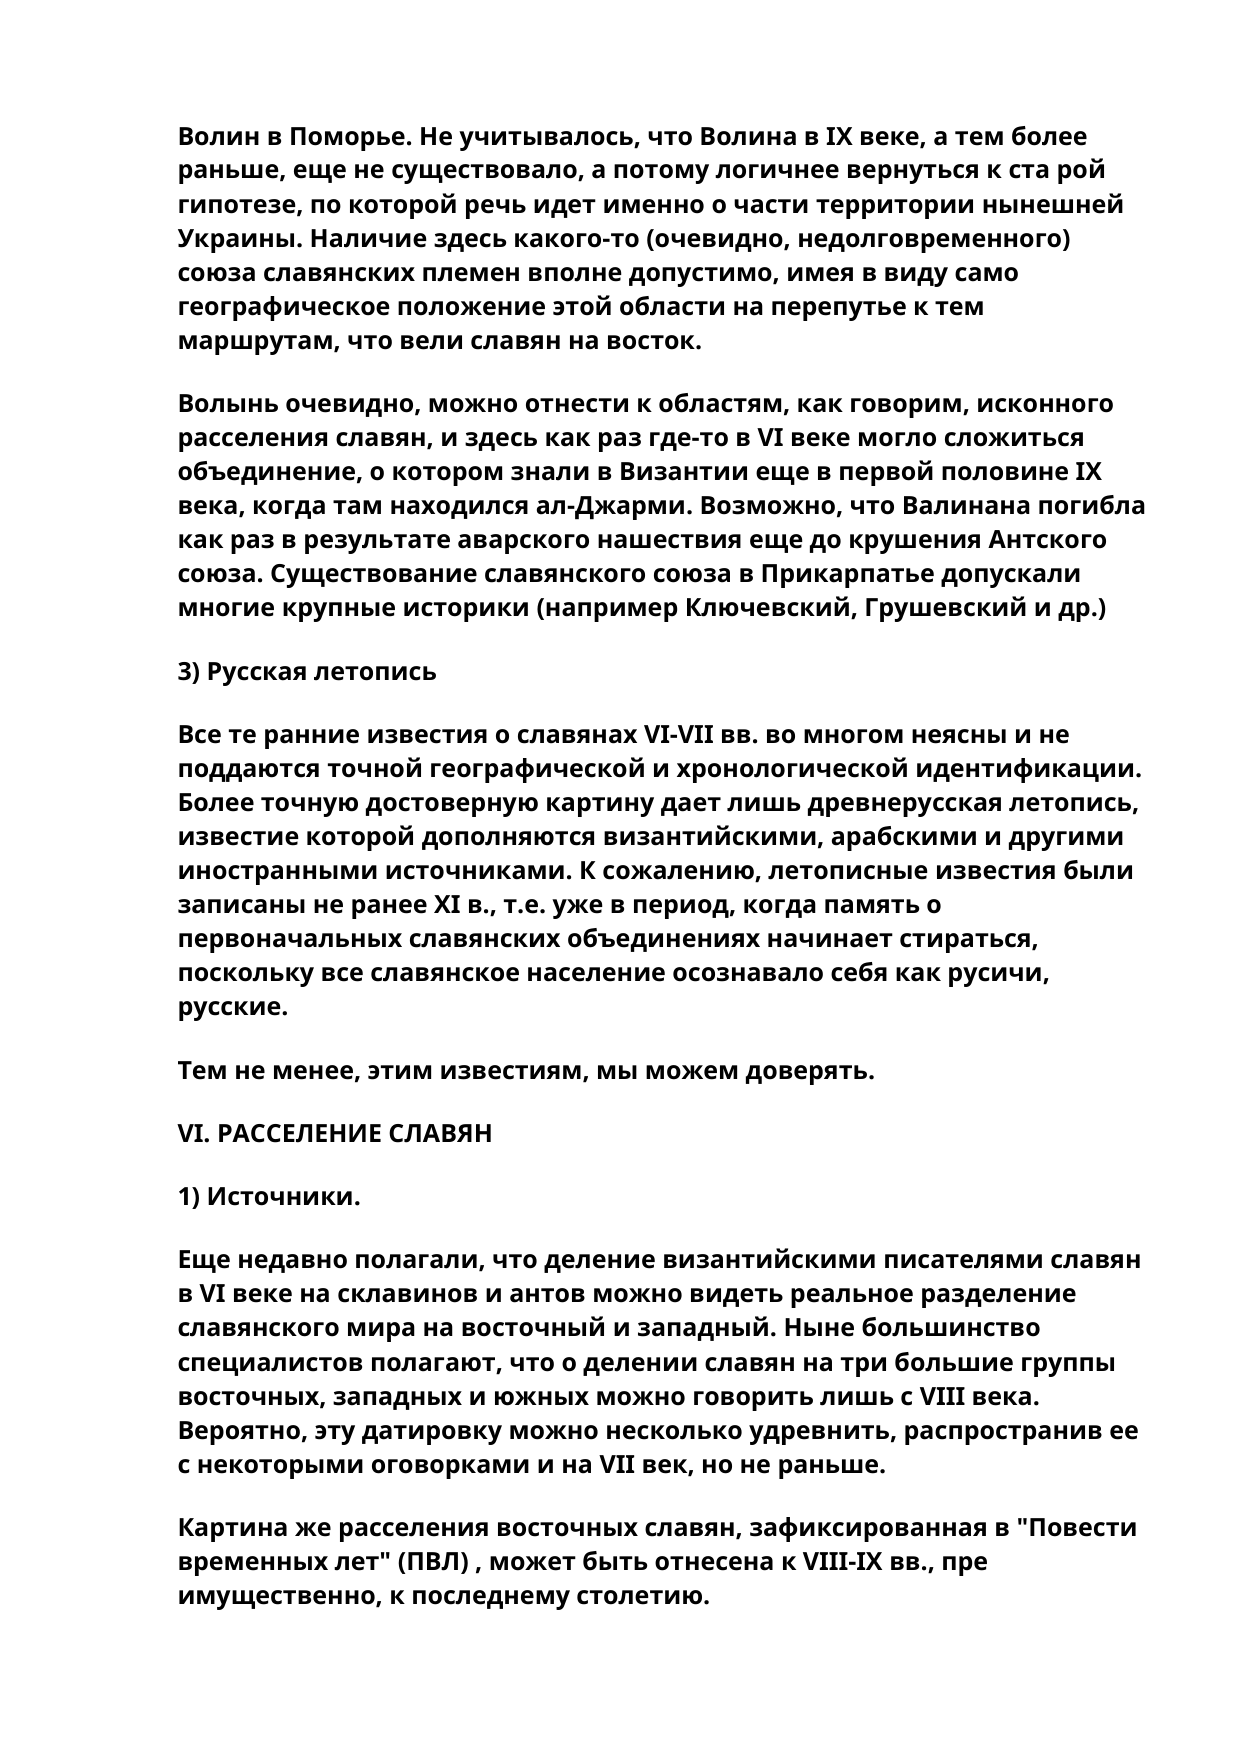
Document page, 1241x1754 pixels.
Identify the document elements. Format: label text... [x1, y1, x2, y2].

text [177, 118, 1152, 357]
text Все те ранние известия о славянах VI-VII вв. во многом неясны и не поддаются точной географической и хронологической идентификации. Более точную достоверную картину дает лишь древнерусская летопись, известие которой дополняются византийскими, арабскими и другими иностранными источниками. К сожалению, летописные известия были записаны не ранее XI в., т.е. уже в период, когда память о первоначальных славянских объединениях начинает стираться, поскольку все славянское население осознавало себя как русичи, русские. [177, 717, 1152, 1023]
text 3) Русская летопись [177, 653, 1152, 687]
text Картина же расселения восточных славян, зафиксированная в "Повести временных лет" (ПВЛ) , может быть отнесена к VIII-IX вв., пре имущественно, к последнему столетию. [177, 1509, 1152, 1612]
text VI. РАССЕЛЕНИЕ СЛАВЯН [177, 1116, 1152, 1149]
text Волынь очевидно, можно отнести к областям, как говорим, исконного расселения славян, и здесь как раз где-то в VI веке могло сложиться объединение, о котором знали в Византии еще в первой половине IX века, когда там находился ал-Джарми. Возможно, что Валинана погибла как раз в результате аварского нашествия еще до крушения Антского союза. Существование славянского союза в Прикарпатье допускали многие крупные историки (например Ключевский, Грушевский и др.) [177, 386, 1152, 624]
text Еще недавно полагали, что деление византийскими писателями славян в VI веке на склавинов и антов можно видеть реальное разделение славянского мира на восточный и западный. Ныне большинство специалистов полагают, что о делении славян на три большие группы восточных, западных и южных можно говорить лишь с VIII века. Вероятно, эту датировку можно несколько удревнить, распространив ее с некоторыми оговорками и на VII век, но не раньше. [177, 1242, 1152, 1480]
text 1) Источники. [177, 1179, 1152, 1213]
text Тем не менее, этим известиям, мы можем доверять. [177, 1052, 1152, 1086]
